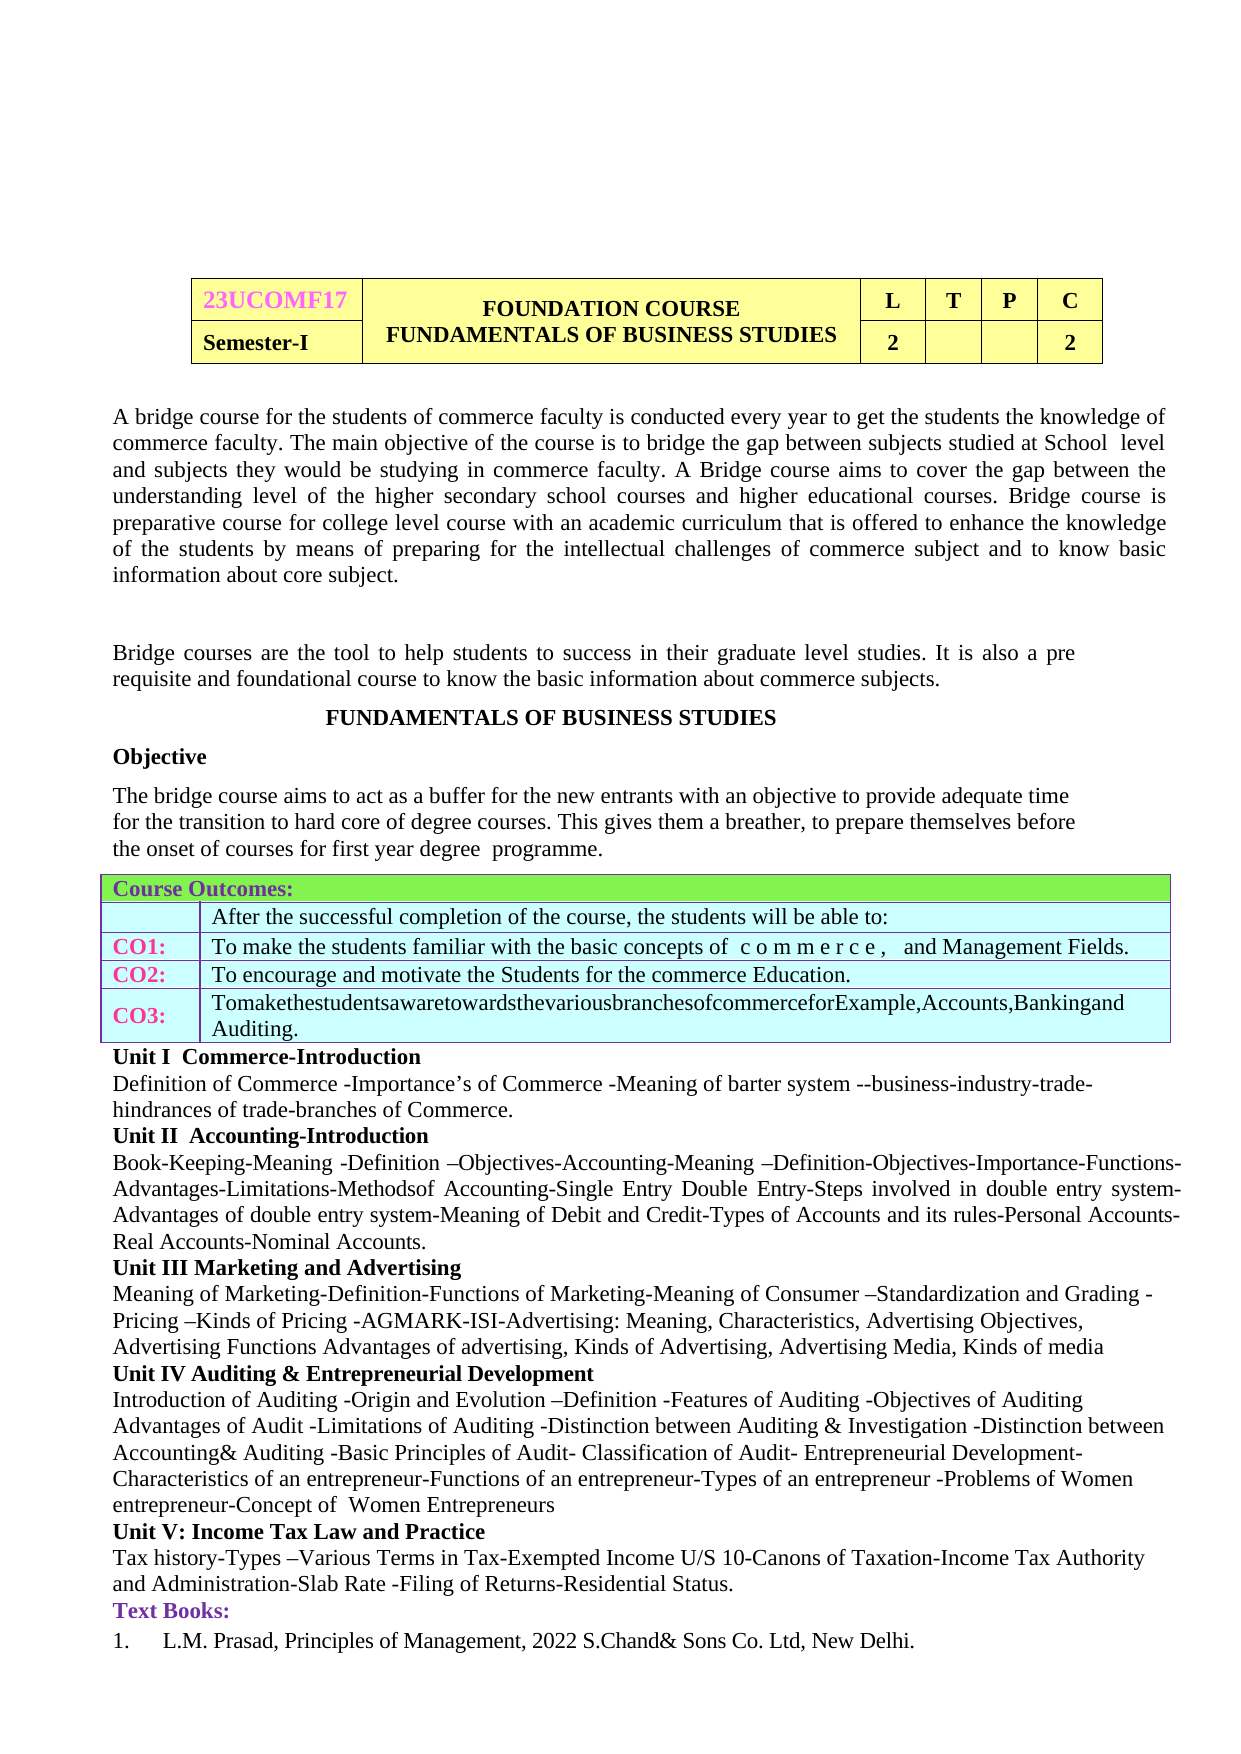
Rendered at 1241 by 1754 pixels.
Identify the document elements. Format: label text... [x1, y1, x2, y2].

table_cell [982, 321, 1037, 363]
text Unit III Marketing and Advertising [112, 1254, 1182, 1281]
table_cell 2 [1038, 321, 1102, 363]
table_header T [926, 279, 981, 320]
text Meaning of Marketing-Definition-Functions of Marketing-Meaning of Consumer –Standardization and Grading -Pricing –Kinds of Pricing -AGMARK-ISI-Advertising: Meaning, Characteristics, Advertising Objectives, Advertising Functions Advantages of advertising, Kinds of Advertising, Advertising Media, Kinds of media [112, 1281, 1182, 1359]
table_header FOUNDATION COURSE FUNDAMENTALS OF BUSINESS STUDIES [363, 279, 860, 363]
table_cell 1. [101, 1628, 151, 1658]
text Unit V: Income Tax Law and Practice [112, 1518, 1182, 1544]
table_header C [1038, 279, 1102, 320]
table_cell [926, 321, 981, 363]
table_header L [861, 279, 925, 320]
table_header 23UCOMF17 [192, 279, 362, 320]
table_cell CO3: [102, 989, 199, 1042]
table_cell [102, 903, 199, 932]
table_cell After the successful completion of the course, the students will be able to: [201, 903, 1170, 932]
text Bridge courses are the tool to help students to success in their graduate level studies. It is also a pre requisite and foundational course to know the basic information about commerce subjects. [112, 639, 1077, 692]
text Unit IV Auditing & Entrepreneurial Development [112, 1359, 1182, 1386]
text Unit II Accounting-Introduction [112, 1122, 1182, 1149]
table_cell CO2: [102, 961, 199, 987]
text Introduction of Auditing -Origin and Evolution –Definition -Features of Auditing -Objectives of Auditing Advantages of Audit -Limitations of Auditing -Distinction between Auditing & Investigation -Distinction between Accounting& Auditing -Basic Principles of Audit- Classification of Audit- Entrepreneurial Development-Characteristics of an entrepreneur-Functions of an entrepreneur-Types of an entrepreneur -Problems of Women entrepreneur-Concept of Women Entrepreneurs [112, 1386, 1182, 1518]
text Definition of Commerce -Importance’s of Commerce -Meaning of barter system --business-industry-trade-hindrances of trade-branches of Commerce. [112, 1070, 1182, 1122]
table_cell To encourage and motivate the Students for the commerce Education. [201, 961, 1170, 987]
text Book-Keeping-Meaning -Definition –Objectives-Accounting-Meaning –Definition-Objectives-Importance-Functions-Advantages-Limitations-Methodsof Accounting-Single Entry Double Entry-Steps involved in double entry system-Advantages of double entry system-Meaning of Debit and Credit-Types of Accounts and its rules-Personal Accounts-Real Accounts-Nominal Accounts. [112, 1149, 1182, 1254]
table_cell Semester-I [192, 321, 362, 363]
table_header P [982, 279, 1037, 320]
table_cell To make the students familiar with the basic concepts of commerce, and Management Fields. [201, 933, 1170, 959]
table_cell TomakethestudentsawaretowardsthevariousbranchesofcommerceforExample,Accounts,Bankingand Auditing. [201, 989, 1170, 1042]
text Objective [112, 743, 1077, 769]
table_header Course Outcomes: [102, 875, 1170, 901]
text Tax history-Types –Various Terms in Tax-Exempted Income U/S 10-Canons of Taxation-Income Tax Authority and Administration-Slab Rate -Filing of Returns-Residential Status. [112, 1544, 1182, 1597]
table_cell CO1: [102, 933, 199, 959]
table_cell 2 [861, 321, 925, 363]
text FUNDAMENTALS OF BUSINESS STUDIES [187, 704, 1077, 731]
text A bridge course for the students of commerce faculty is conducted every year to get the students the knowledge of commerce faculty. The main objective of the course is to bridge the gap between subjects studied at School level and subjects they would be studying in commerce faculty. A Bridge course aims to cover the gap between the understanding level of the higher secondary school courses and higher educational courses. Bridge course is preparative course for college level course with an academic curriculum that is offered to enhance the knowledge of the students by means of preparing for the intellectual challenges of commerce subject and to know basic information about core subject. [112, 403, 1168, 588]
text Unit I Commerce-Introduction [112, 1043, 1182, 1070]
table_header Text Books: [101, 1597, 1171, 1627]
text The bridge course aims to act as a buffer for the new entrants with an objective to provide adequate time for the transition to hard core of degree courses. This gives them a breather, to prepare themselves before the onset of courses for first year degree programme. [112, 782, 1077, 861]
table_cell L.M. Prasad, Principles of Management, 2022 S.Chand& Sons Co. Ltd, New Delhi. [151, 1628, 1171, 1658]
